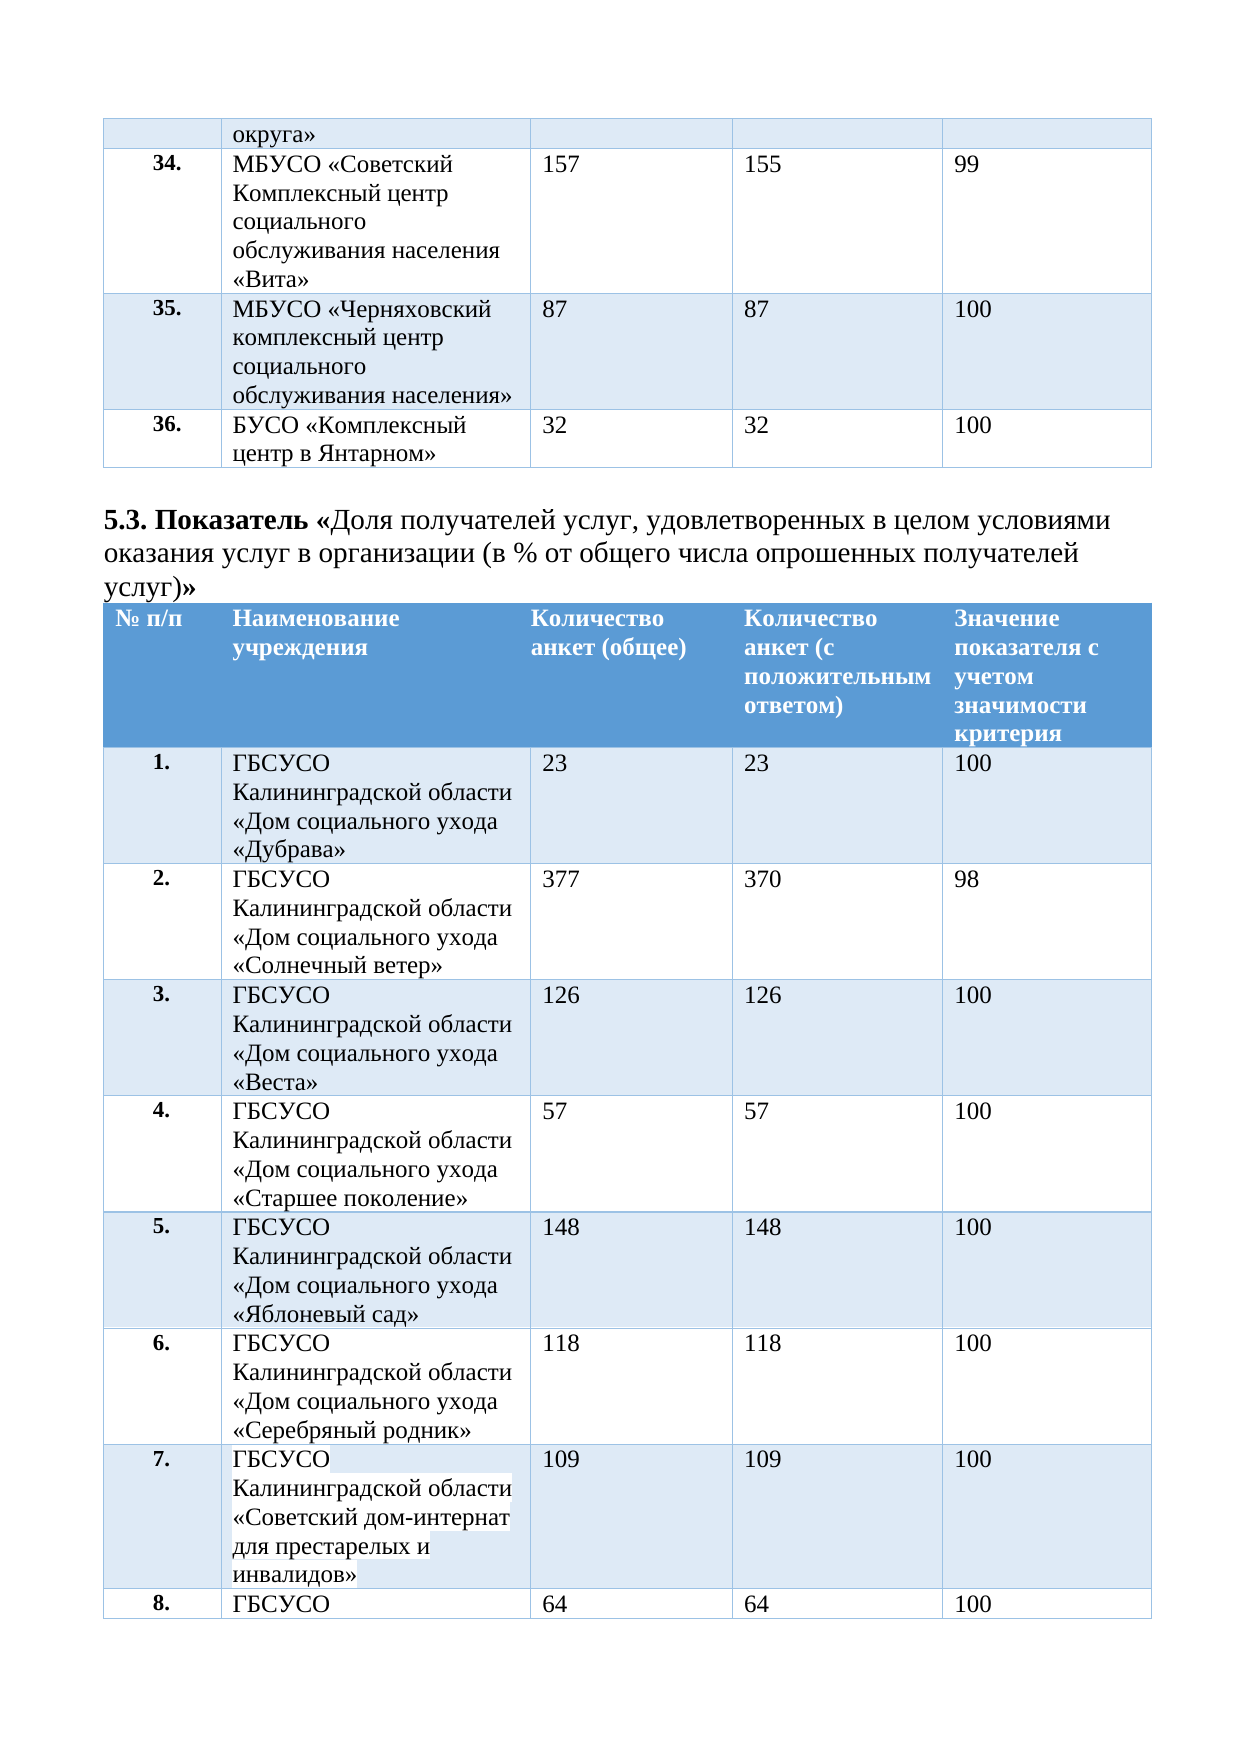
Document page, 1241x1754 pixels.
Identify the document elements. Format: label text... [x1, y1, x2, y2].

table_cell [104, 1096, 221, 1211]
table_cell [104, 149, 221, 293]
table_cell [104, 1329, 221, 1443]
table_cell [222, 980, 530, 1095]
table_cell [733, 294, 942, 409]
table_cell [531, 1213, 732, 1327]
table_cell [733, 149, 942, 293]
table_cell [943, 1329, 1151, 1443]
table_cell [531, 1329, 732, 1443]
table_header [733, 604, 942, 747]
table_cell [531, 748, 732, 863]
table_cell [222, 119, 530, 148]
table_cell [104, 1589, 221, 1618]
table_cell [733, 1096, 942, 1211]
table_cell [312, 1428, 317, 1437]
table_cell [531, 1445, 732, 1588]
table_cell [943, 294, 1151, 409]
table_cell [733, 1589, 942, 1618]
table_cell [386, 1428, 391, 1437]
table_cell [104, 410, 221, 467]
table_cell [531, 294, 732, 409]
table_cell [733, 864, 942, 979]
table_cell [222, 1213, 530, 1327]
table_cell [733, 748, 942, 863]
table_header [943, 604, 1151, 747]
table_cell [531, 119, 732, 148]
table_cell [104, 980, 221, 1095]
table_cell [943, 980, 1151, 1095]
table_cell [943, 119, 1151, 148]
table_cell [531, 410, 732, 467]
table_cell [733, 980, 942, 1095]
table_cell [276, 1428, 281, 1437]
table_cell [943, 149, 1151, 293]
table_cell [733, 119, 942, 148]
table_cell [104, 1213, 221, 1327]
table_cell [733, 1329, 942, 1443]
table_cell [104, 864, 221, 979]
text 5.3. Показатель «Доля получателей услуг, удовлетворенных в целом условиями оказания услуг в организации (в % от общего числа опрошенных получателей услуг)» [103, 502, 1152, 602]
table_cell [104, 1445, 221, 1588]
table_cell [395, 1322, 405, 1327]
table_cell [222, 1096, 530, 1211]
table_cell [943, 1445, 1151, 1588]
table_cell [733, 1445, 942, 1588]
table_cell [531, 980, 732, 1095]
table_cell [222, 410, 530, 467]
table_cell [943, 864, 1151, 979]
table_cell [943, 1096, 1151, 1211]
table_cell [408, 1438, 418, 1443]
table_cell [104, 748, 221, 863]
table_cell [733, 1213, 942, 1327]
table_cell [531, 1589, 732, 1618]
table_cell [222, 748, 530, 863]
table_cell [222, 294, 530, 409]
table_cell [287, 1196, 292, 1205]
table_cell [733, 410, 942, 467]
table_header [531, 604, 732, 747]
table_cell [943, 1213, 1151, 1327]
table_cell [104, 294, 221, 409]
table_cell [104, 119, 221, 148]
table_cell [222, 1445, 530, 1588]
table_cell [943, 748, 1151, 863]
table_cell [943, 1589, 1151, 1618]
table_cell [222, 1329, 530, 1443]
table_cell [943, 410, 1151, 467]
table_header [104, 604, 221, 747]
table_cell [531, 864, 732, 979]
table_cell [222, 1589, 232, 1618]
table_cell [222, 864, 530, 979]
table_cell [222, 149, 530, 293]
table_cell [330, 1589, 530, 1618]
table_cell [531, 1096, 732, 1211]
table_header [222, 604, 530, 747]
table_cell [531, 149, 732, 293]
